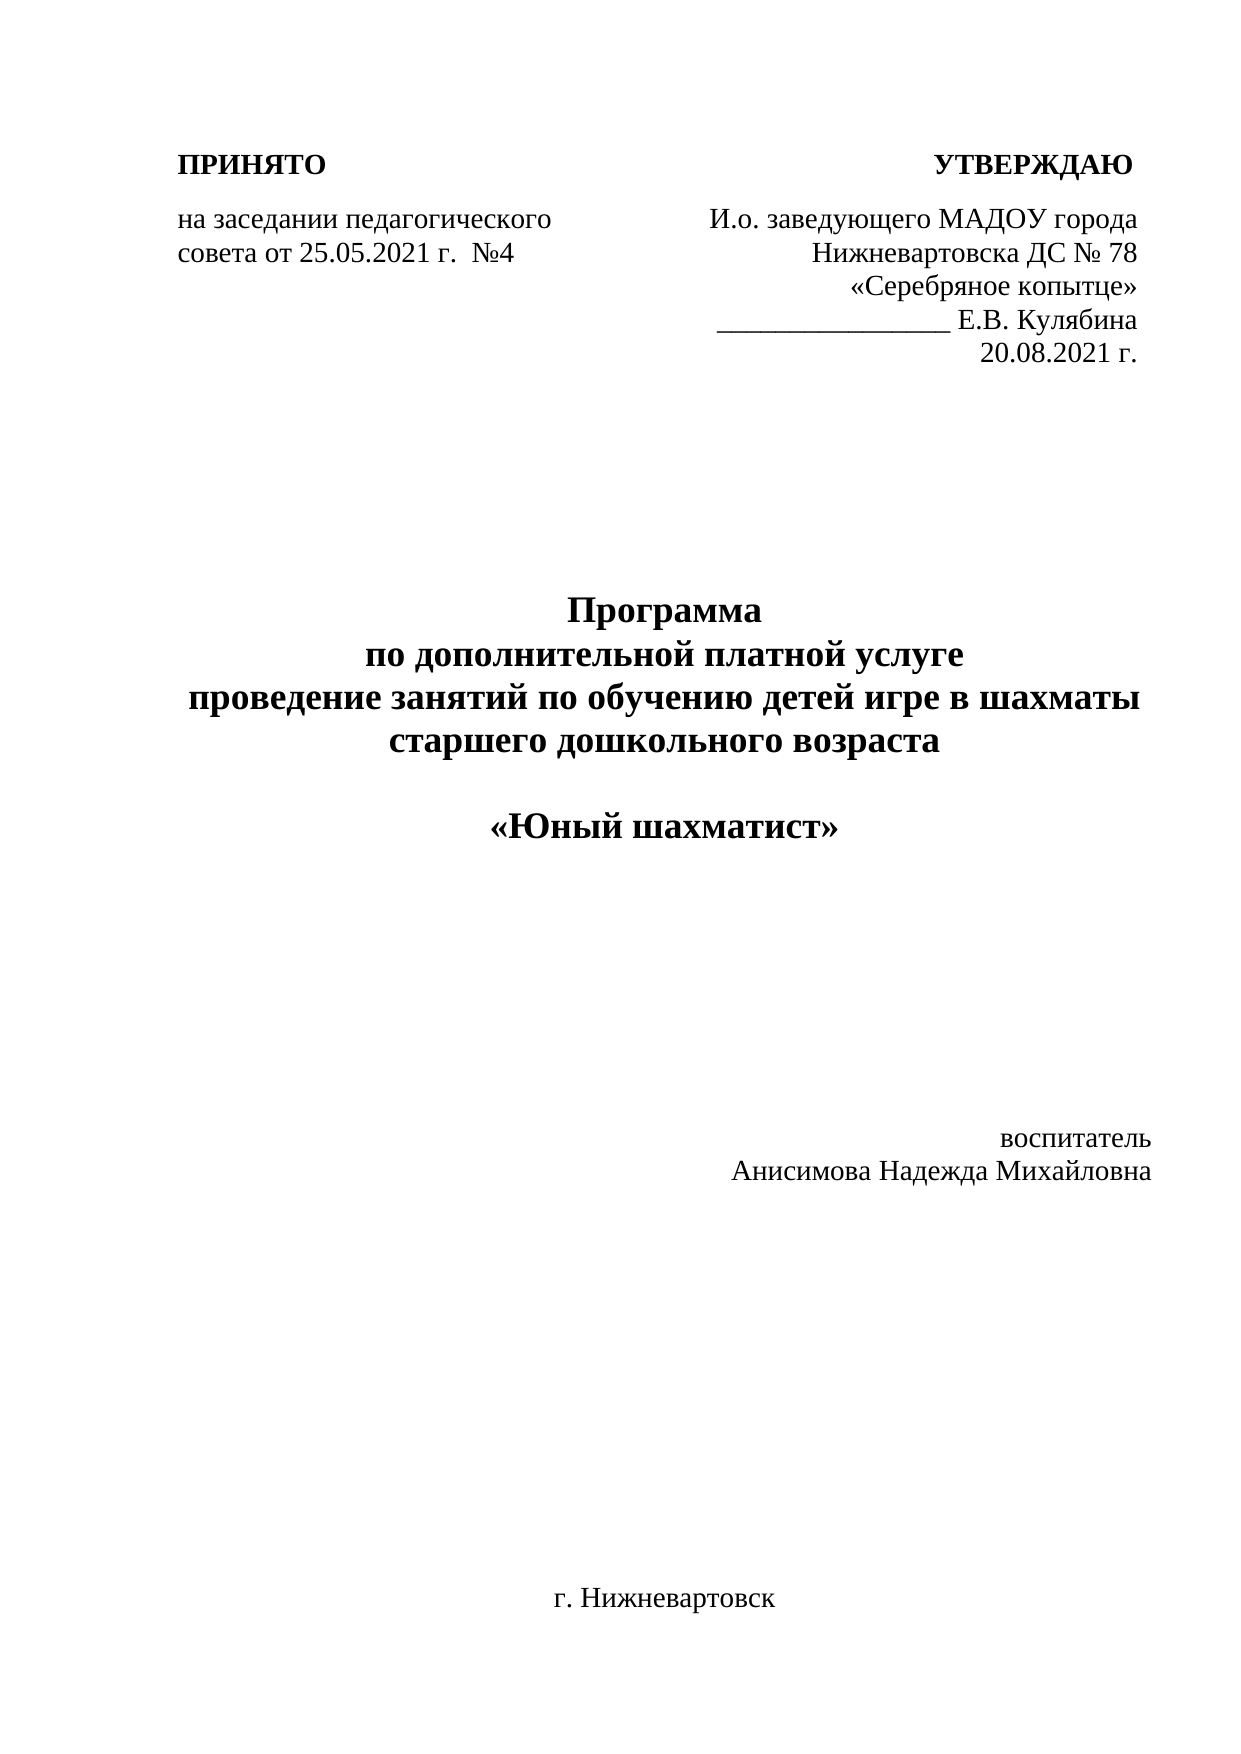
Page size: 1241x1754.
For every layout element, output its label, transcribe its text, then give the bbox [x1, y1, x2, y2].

text Анисимова Надежда Михайловна [177, 1153, 1152, 1187]
table_cell И.о. заведующего МАДОУ города Нижневартовска ДС № 78 «Серебряное копытце» ________________ Е.В. Кулябина 20.08.2021 г. [599, 201, 1163, 458]
table_header УТВЕРЖДАЮ [599, 147, 1163, 201]
table_header ПРИНЯТО [166, 147, 598, 201]
text старшего дошкольного возраста [177, 717, 1152, 760]
text по дополнительной платной услуге [177, 631, 1152, 674]
text г. Нижневартовск [177, 1580, 1152, 1613]
table_cell на заседании педагогического совета от 25.05.2021 г. №4 [166, 201, 598, 458]
text «Юный шахматист» [177, 803, 1152, 847]
text Программа [177, 588, 1152, 631]
text воспитатель [177, 1120, 1152, 1153]
text проведение занятий по обучению детей игре в шахматы [177, 674, 1152, 717]
